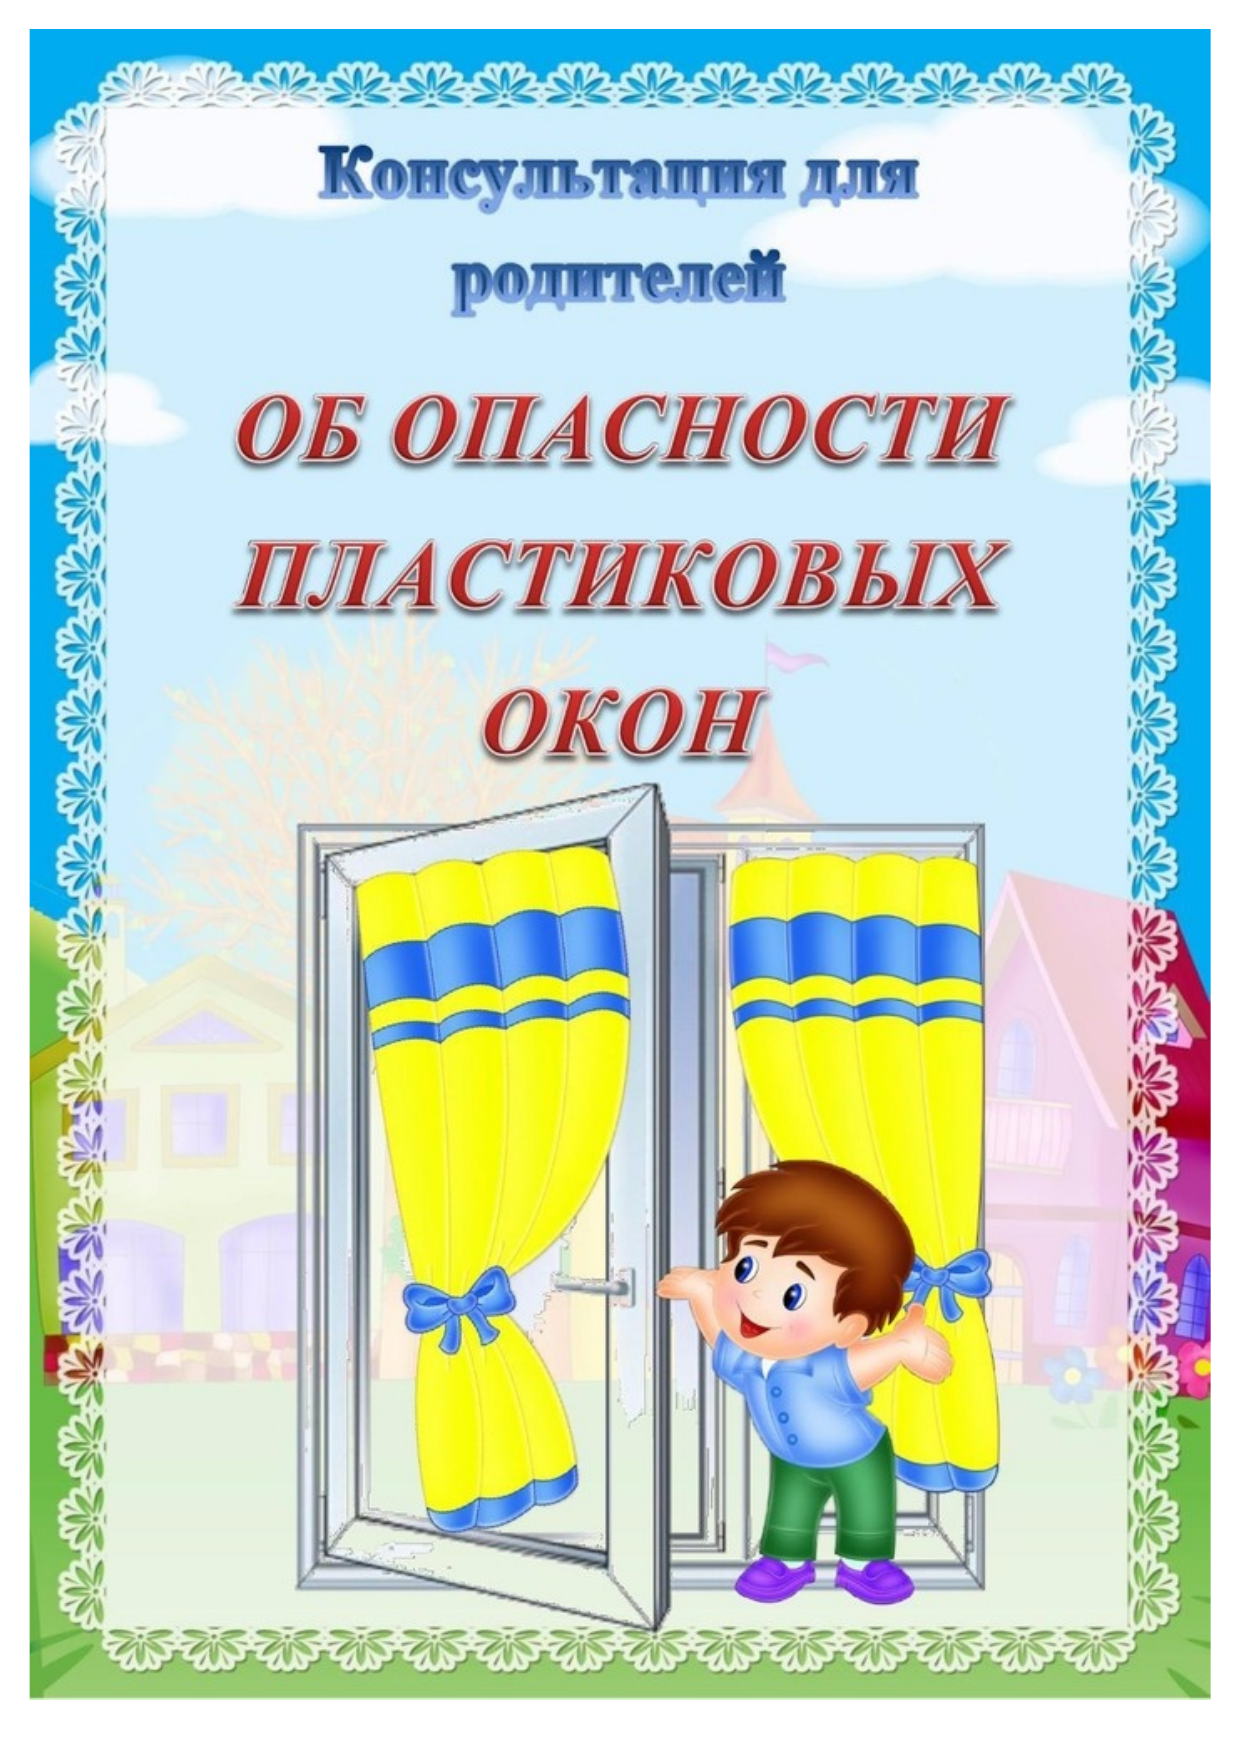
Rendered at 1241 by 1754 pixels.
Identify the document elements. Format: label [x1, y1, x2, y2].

picture [29, 55, 1211, 1700]
